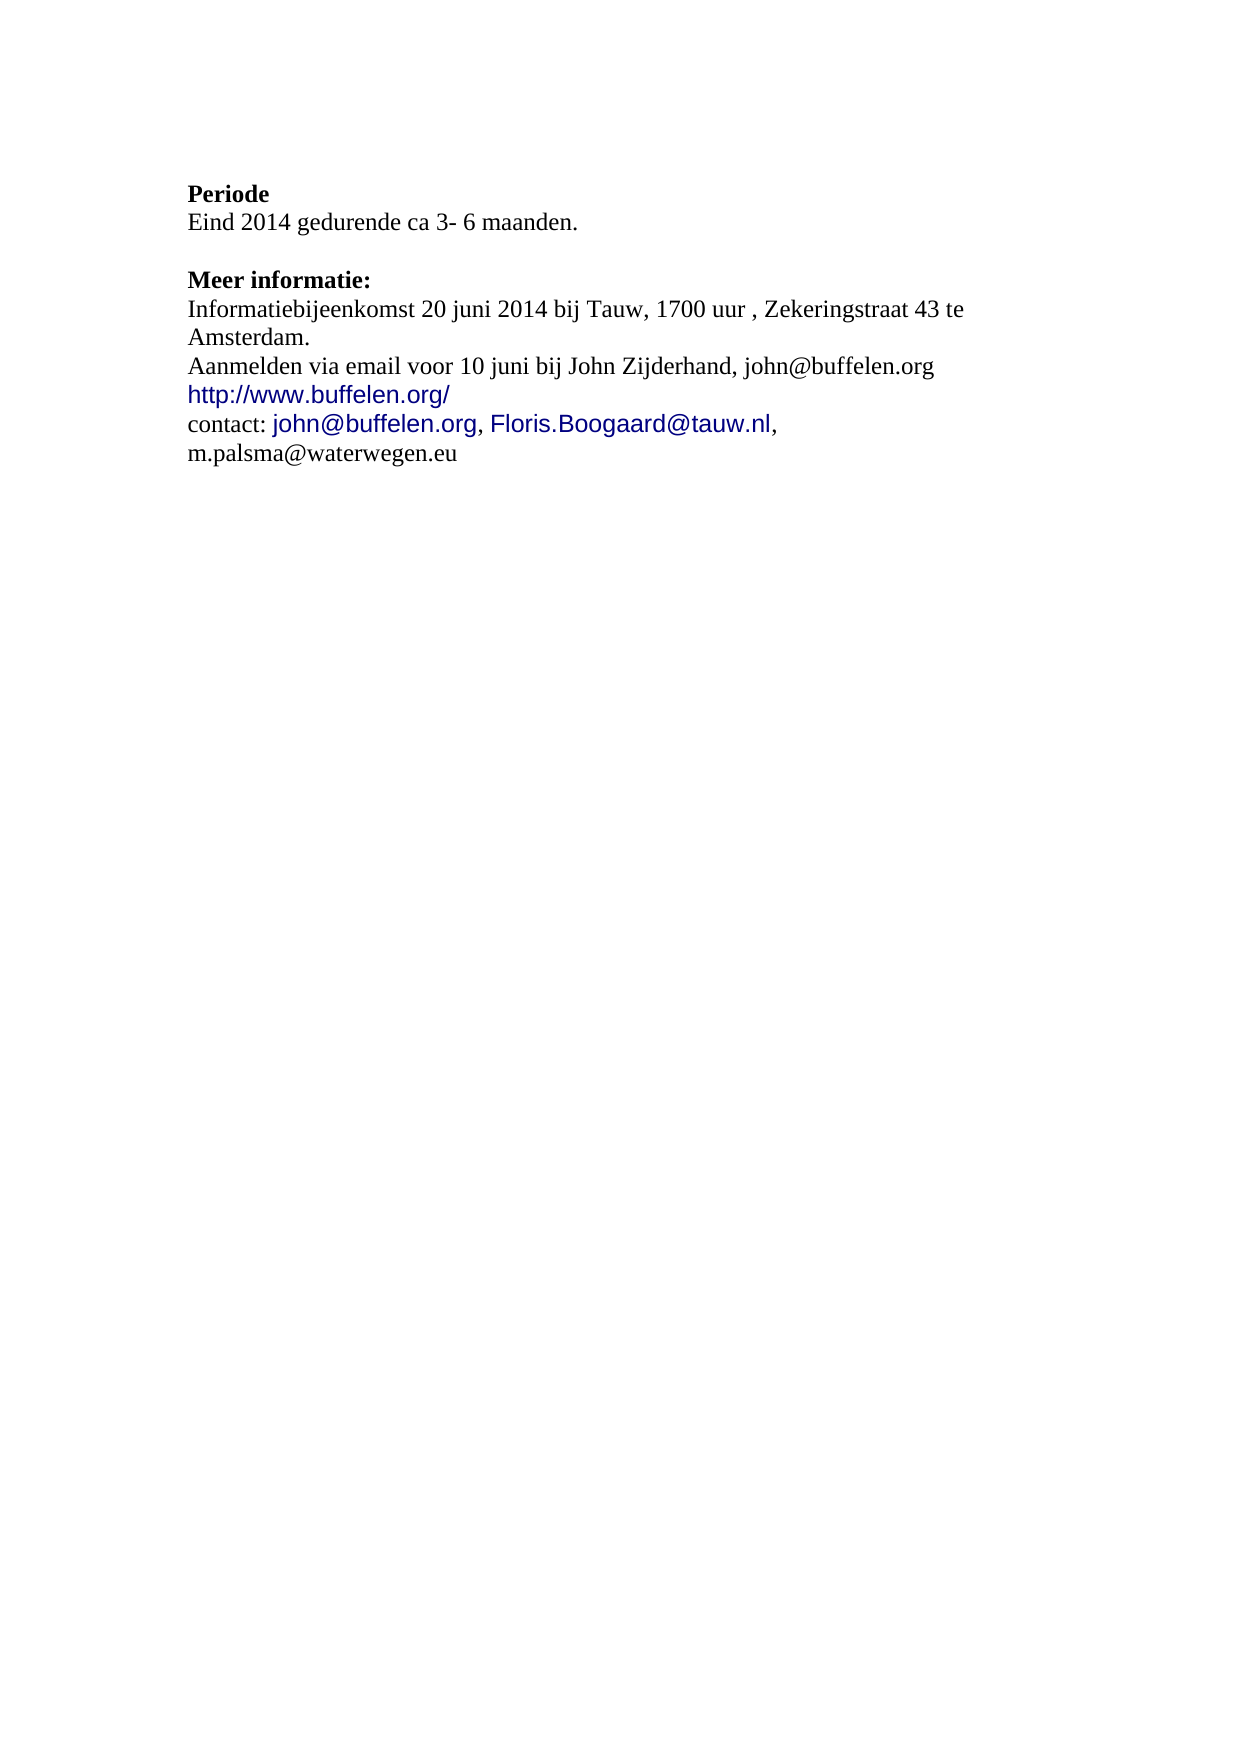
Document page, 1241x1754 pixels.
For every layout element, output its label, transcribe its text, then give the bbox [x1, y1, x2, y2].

text Meer informatie: [187, 265, 1053, 294]
text contact: john@buffelen.org, Floris.Boogaard@tauw.nl, m.palsma@waterwegen.eu [187, 409, 1053, 468]
text Eind 2014 gedurende ca 3- 6 maanden. [187, 207, 1053, 236]
text Informatiebijeenkomst 20 juni 2014 bij Tauw, 1700 uur , Zekeringstraat 43 te Amsterdam. [187, 294, 1053, 351]
text http://www.buffelen.org/ [187, 380, 1053, 409]
text Periode [187, 179, 1053, 207]
text Aanmelden via email voor 10 juni bij , john@buffelen.org [187, 351, 1053, 380]
